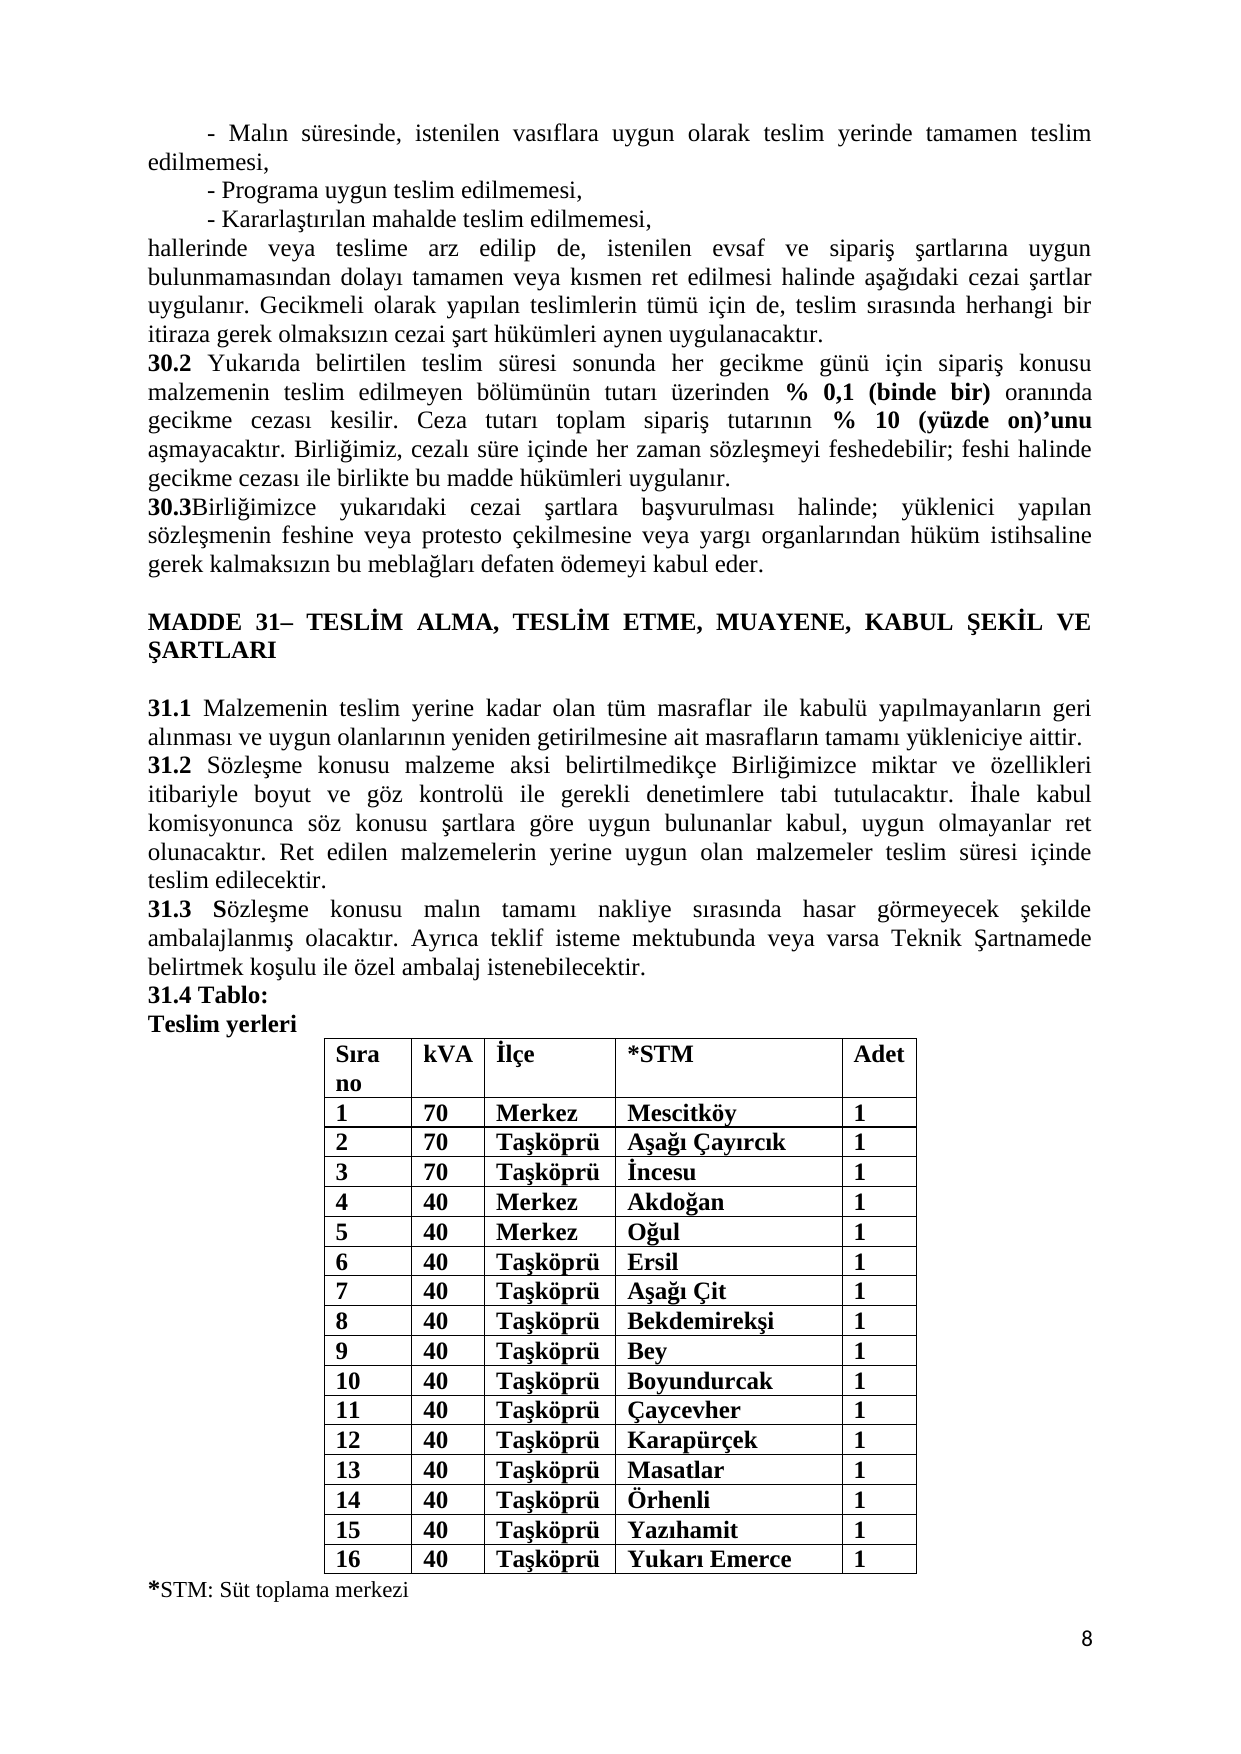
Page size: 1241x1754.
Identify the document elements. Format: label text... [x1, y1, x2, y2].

table_cell Taşköprü [485, 1128, 615, 1156]
table_cell 1 [843, 1455, 916, 1484]
table_cell 1 [843, 1396, 916, 1424]
text *STM: Süt toplama merkezi [148, 1574, 1092, 1603]
table_cell Taşköprü [485, 1545, 615, 1573]
table_cell Aşağı Çit [616, 1276, 842, 1305]
table_cell 3 [325, 1157, 411, 1186]
table_cell 1 [843, 1336, 916, 1365]
table_cell Masatlar [616, 1455, 842, 1484]
table_cell 40 [412, 1217, 484, 1246]
table_cell 70 [412, 1157, 484, 1186]
table_cell 40 [412, 1187, 484, 1216]
text 30.3Birliğimizce yukarıdaki cezai şartlara başvurulması halinde; yüklenici yapılan sözleşmenin feshine veya protesto çekilmesine veya yargı organlarından hüküm istihsaline gerek kalmaksızın bu meblağları defaten ödemeyi kabul eder. [148, 492, 1092, 578]
table_cell 1 [843, 1247, 916, 1275]
text 31.3 Sözleşme konusu malın tamamı nakliye sırasında hasar görmeyecek şekilde ambalajlanmış olacaktır. Ayrıca teklif isteme mektubunda veya varsa Teknik Şartnamede belirtmek koşulu ile özel ambalaj istenebilecektir. [148, 894, 1092, 981]
table_cell 1 [843, 1217, 916, 1246]
table_cell Merkez [485, 1217, 615, 1246]
table_cell Çaycevher [616, 1396, 842, 1424]
table_cell 40 [412, 1485, 484, 1514]
text Teslim yerleri [148, 1009, 1092, 1038]
table_cell 1 [843, 1098, 916, 1126]
table_cell Akdoğan [616, 1187, 842, 1216]
table_header *STM [616, 1039, 842, 1097]
table_cell 1 [843, 1545, 916, 1573]
table_cell Oğul [616, 1217, 842, 1246]
table_cell 16 [325, 1545, 411, 1573]
table_cell Aşağı Çayırcık [616, 1128, 842, 1156]
table_cell 1 [843, 1128, 916, 1156]
table_cell 15 [325, 1515, 411, 1543]
table_cell 1 [325, 1098, 411, 1126]
table_cell Taşköprü [485, 1425, 615, 1454]
table_cell 40 [412, 1515, 484, 1543]
text - Programa uygun teslim edilmemesi, [148, 176, 1092, 204]
table_cell 8 [325, 1306, 411, 1335]
table_cell 40 [412, 1545, 484, 1573]
text - Malın süresinde, istenilen vasıflara uygun olarak teslim yerinde tamamen teslim edilmemesi, [148, 118, 1092, 176]
table_cell 40 [412, 1396, 484, 1424]
table_cell 13 [325, 1455, 411, 1484]
table_cell Ersil [616, 1247, 842, 1275]
table_cell Taşköprü [485, 1247, 615, 1275]
text hallerinde veya teslime arz edilip de, istenilen evsaf ve sipariş şartlarına uygun bulunmamasından dolayı tamamen veya kısmen ret edilmesi halinde aşağıdaki cezai şartlar uygulanır. Gecikmeli olarak yapılan teslimlerin tümü için de, teslim sırasında herhangi bir itiraza gerek olmaksızın cezai şart hükümleri aynen uygulanacaktır. [148, 233, 1092, 348]
table_cell Boyundurcak [616, 1366, 842, 1394]
table_cell İncesu [616, 1157, 842, 1186]
table_cell 1 [843, 1425, 916, 1454]
text 31.2 Sözleşme konusu malzeme aksi belirtilmedikçe Birliğimizce miktar ve özellikleri itibariyle boyut ve göz kontrolü ile gerekli denetimlere tabi tutulacaktır. İhale kabul komisyonunca söz konusu şartlara göre uygun bulunanlar kabul, uygun olmayanlar ret olunacaktır. Ret edilen malzemelerin yerine uygun olan malzemeler teslim süresi içinde teslim edilecektir. [148, 751, 1092, 894]
table_cell 1 [843, 1366, 916, 1394]
table_cell 70 [412, 1128, 484, 1156]
table_cell Merkez [485, 1098, 615, 1126]
table_cell Merkez [485, 1187, 615, 1216]
table_cell Taşköprü [485, 1336, 615, 1365]
table_cell Taşköprü [485, 1485, 615, 1514]
table_cell Taşköprü [485, 1455, 615, 1484]
table_cell Mescitköy [616, 1098, 842, 1126]
table_cell 40 [412, 1306, 484, 1335]
table_cell Taşköprü [485, 1366, 615, 1394]
table_cell 11 [325, 1396, 411, 1424]
table_cell Bey [616, 1336, 842, 1365]
table_header Adet [843, 1039, 916, 1097]
table_cell 40 [412, 1276, 484, 1305]
table_header kVA [412, 1039, 484, 1097]
table_cell Taşköprü [485, 1396, 615, 1424]
table_cell 2 [325, 1128, 411, 1156]
text 30.2 Yukarıda belirtilen teslim süresi sonunda her gecikme günü için sipariş konusu malzemenin teslim edilmeyen bölümünün tutarı üzerinden % 0,1 (binde bir) oranında gecikme cezası kesilir. Ceza tutarı toplam sipariş tutarının % 10 (yüzde on)’unu aşmayacaktır. Birliğimiz, cezalı süre içinde her zaman sözleşmeyi feshedebilir; feshi halinde gecikme cezası ile birlikte bu madde hükümleri uygulanır. [148, 348, 1092, 492]
table_cell 40 [412, 1247, 484, 1275]
text - Kararlaştırılan mahalde teslim edilmemesi, [148, 204, 1092, 233]
text MADDE 31– TESLİM ALMA, TESLİM ETME, MUAYENE, KABUL ŞEKİL VE ŞARTLARI [148, 607, 1092, 664]
table_cell 14 [325, 1485, 411, 1514]
table_cell 1 [843, 1157, 916, 1186]
table_header Sıra no [325, 1039, 411, 1097]
table_cell 1 [843, 1187, 916, 1216]
table_cell 70 [412, 1098, 484, 1126]
table_cell 10 [325, 1366, 411, 1394]
table_cell 40 [412, 1425, 484, 1454]
text 31.1 Malzemenin teslim yerine kadar olan tüm masraflar ile kabulü yapılmayanların geri alınması ve uygun olanlarının yeniden getirilmesine ait masrafların tamamı yükleniciye aittir. [148, 693, 1092, 751]
table_cell 40 [412, 1366, 484, 1394]
table_cell 40 [412, 1455, 484, 1484]
table_cell 7 [325, 1276, 411, 1305]
table_cell Karapürçek [616, 1425, 842, 1454]
table_cell 4 [325, 1187, 411, 1216]
text 31.4 Tablo: [148, 981, 1092, 1009]
table_cell 9 [325, 1336, 411, 1365]
table_cell Yazıhamit [616, 1515, 842, 1543]
table_cell Taşköprü [485, 1276, 615, 1305]
table_header İlçe [485, 1039, 615, 1097]
table_cell 1 [843, 1515, 916, 1543]
table_cell Taşköprü [485, 1157, 615, 1186]
table_cell 6 [325, 1247, 411, 1275]
table_cell Örhenli [616, 1485, 842, 1514]
table_cell 12 [325, 1425, 411, 1454]
table_cell 1 [843, 1306, 916, 1335]
table_cell Taşköprü [485, 1306, 615, 1335]
table_cell Yukarı Emerce [616, 1545, 842, 1573]
table_cell 1 [843, 1276, 916, 1305]
table_cell 5 [325, 1217, 411, 1246]
table_cell Taşköprü [485, 1515, 615, 1543]
table_cell Bekdemirekşi [616, 1306, 842, 1335]
table_cell 1 [843, 1485, 916, 1514]
table_cell 40 [412, 1336, 484, 1365]
